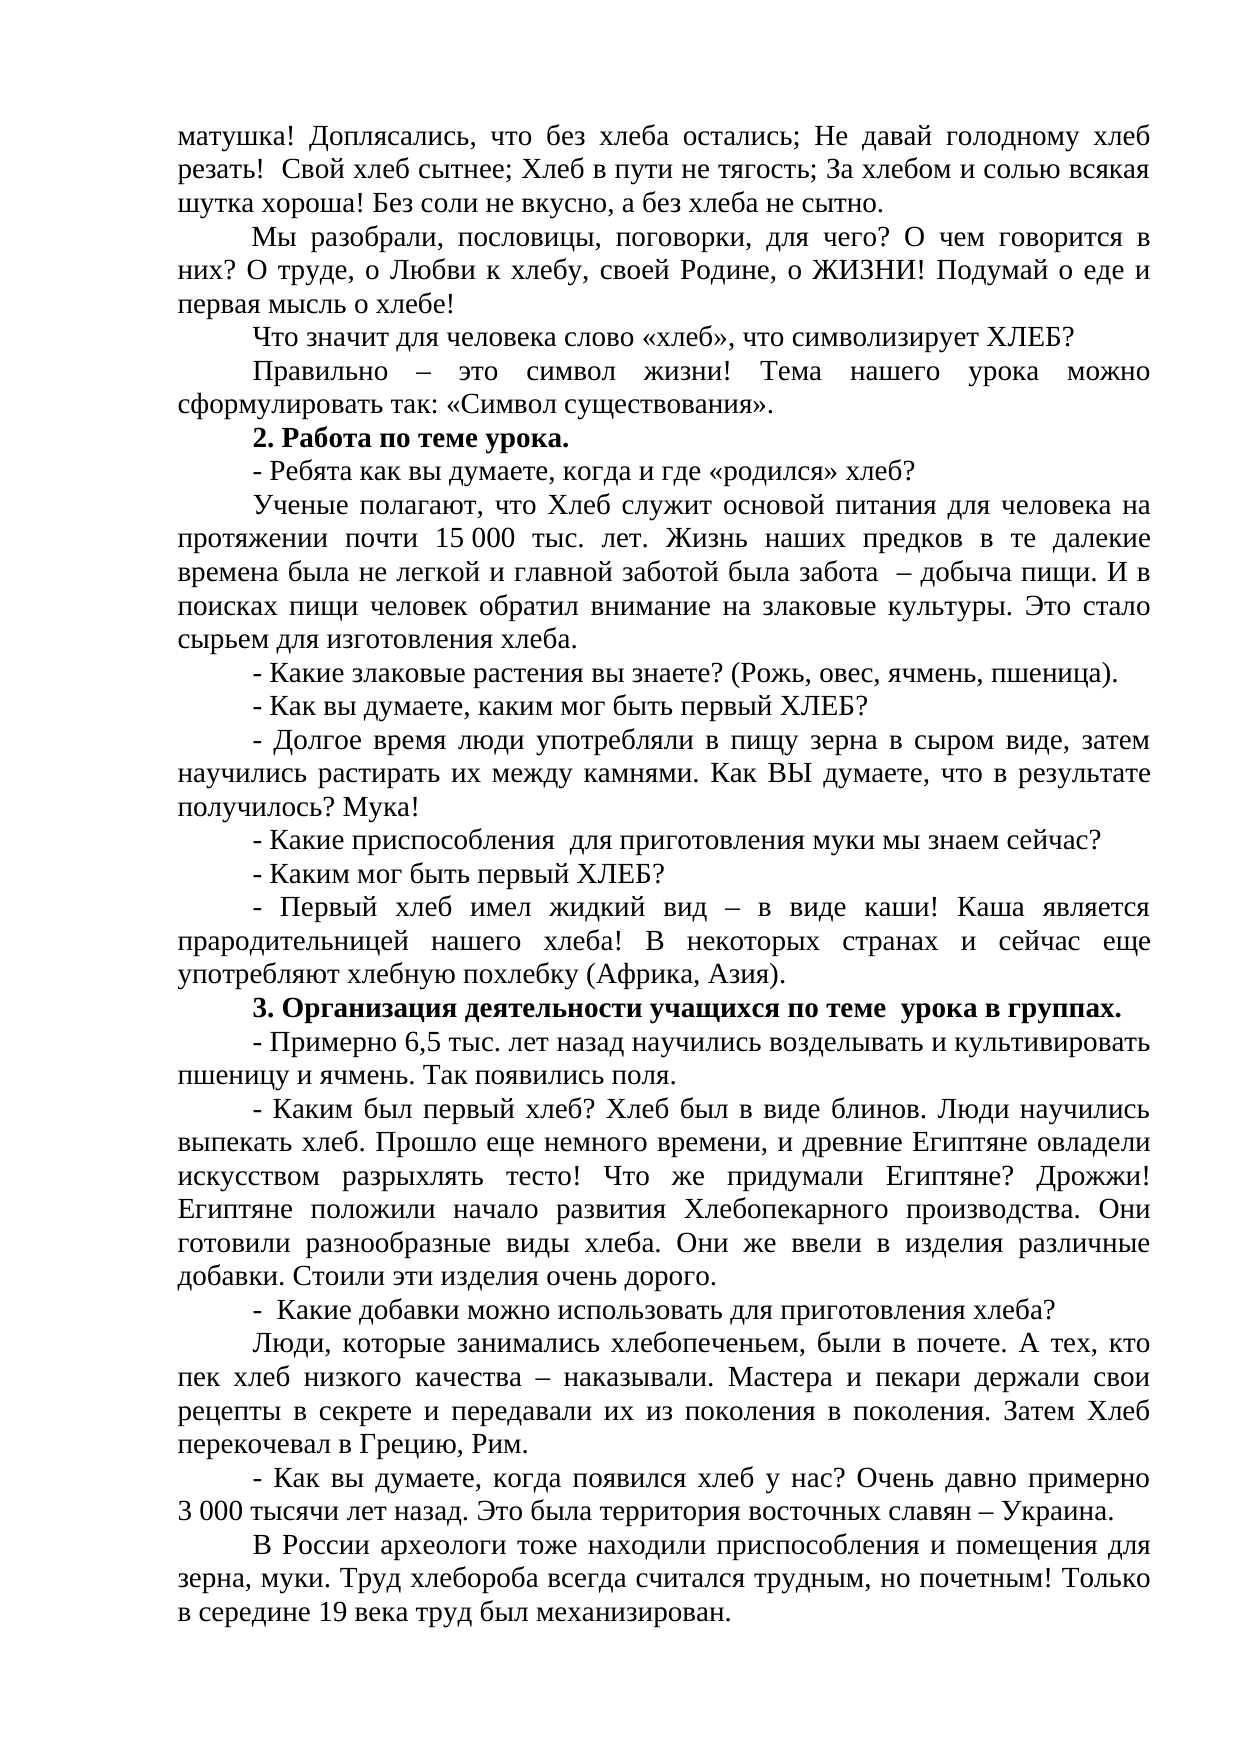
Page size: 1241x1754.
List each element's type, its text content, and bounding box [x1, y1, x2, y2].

text 2. Работа по теме урока. [177, 420, 1152, 453]
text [177, 118, 1152, 219]
text Правильно – это символ жизни! Тема нашего урока можно сформулировать так: «Символ существования». [177, 353, 1152, 420]
text Люди, которые занимались хлебопеченьем, были в почете. А тех, кто пек хлеб низкого качества – наказывали. Мастера и пекари держали свои рецепты в секрете и передавали их из поколения в поколения. Затем Хлеб перекочевал в Грецию, Рим. [177, 1326, 1152, 1460]
text - Долгое время люди употребляли в пищу зерна в сыром виде, затем научились растирать их между камнями. Как ВЫ думаете, что в результате получилось? Мука! [177, 722, 1152, 822]
text - Какие приспособления для приготовления муки мы знаем сейчас? [177, 822, 1152, 856]
text Мы разобрали, пословицы, поговорки, для чего? О чем говорится в них? О труде, о Любви к хлебу, своей Родине, о ЖИЗНИ! Подумай о еде и первая мысль о хлебе! [177, 219, 1152, 319]
text - Ребята как вы думаете, когда и где «родился» хлеб? [177, 453, 1152, 487]
text - Как вы думаете, каким мог быть первый ХЛЕБ? [177, 688, 1152, 722]
text Что значит для человека слово «хлеб», что символизирует ХЛЕБ? [177, 319, 1152, 353]
text - Каким был первый хлеб? Хлеб был в виде блинов. Люди научились выпекать хлеб. Прошло еще немного времени, и древние Египтяне овладели искусством разрыхлять тесто! Что же придумали Египтяне? Дрожжи! Египтяне положили начало развития Хлебопекарного производства. Они готовили разнообразные виды хлеба. Они же ввели в изделия различные добавки. Стоили эти изделия очень дорого. [177, 1091, 1152, 1292]
text - Как вы думаете, когда появился хлеб у нас? Очень давно примерно 3 000 тысячи лет назад. Это была территория восточных славян – Украина. [177, 1460, 1152, 1527]
text Ученые полагают, что Хлеб служит основой питания для человека на протяжении почти 15 000 тыс. лет. Жизнь наших предков в те далекие времена была не легкой и главной заботой была забота – добыча пищи. И в поисках пищи человек обратил внимание на злаковые культуры. Это стало сырьем для изготовления хлеба. [177, 487, 1152, 655]
text - Какие злаковые растения вы знаете? (Рожь, овес, ячмень, пшеница). [177, 655, 1152, 688]
text - Примерно 6,5 тыс. лет назад научились возделывать и культивировать пшеницу и ячмень. Так появились поля. [177, 1024, 1152, 1091]
text - Каким мог быть первый ХЛЕБ? [177, 856, 1152, 889]
text В России археологи тоже находили приспособления и помещения для зерна, муки. Труд хлебороба всегда считался трудным, но почетным! Только в середине 19 века труд был механизирован. [177, 1527, 1152, 1627]
text 3. Организация деятельности учащихся по теме урока в группах. [177, 990, 1152, 1024]
text - Какие добавки можно использовать для приготовления хлеба? [177, 1292, 1152, 1326]
text - Первый хлеб имел жидкий вид – в виде каши! Каша является прародительницей нашего хлеба! В некоторых странах и сейчас еще употребляют хлебную похлебку (Африка, Азия). [177, 889, 1152, 990]
